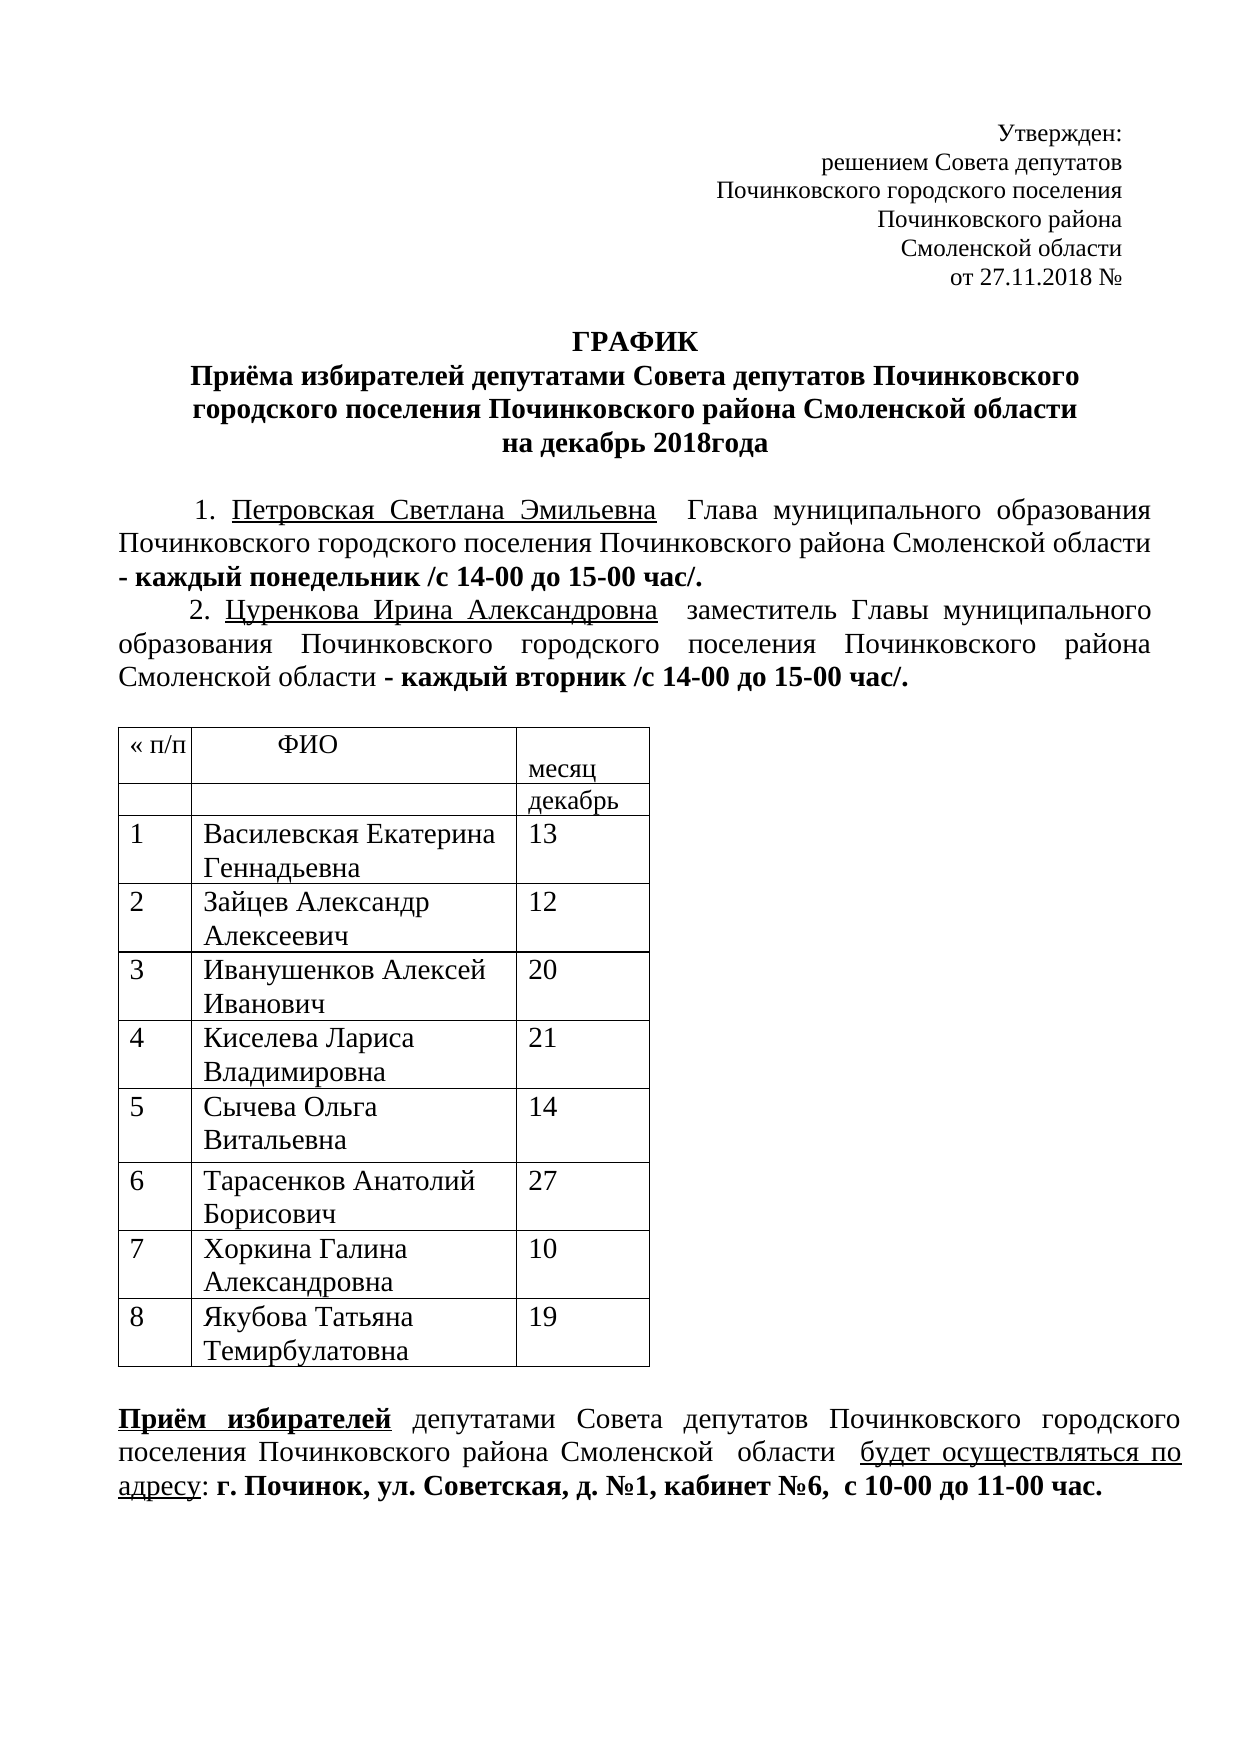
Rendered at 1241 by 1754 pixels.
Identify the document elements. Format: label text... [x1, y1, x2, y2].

table_cell 10 [517, 1231, 649, 1298]
table_cell 4 [119, 1021, 191, 1088]
table_cell Сычева Ольга Витальевна [192, 1089, 516, 1162]
table_cell 7 [119, 1231, 191, 1298]
table_cell 14 [517, 1089, 649, 1162]
table_cell 2 [119, 884, 191, 951]
table_cell 27 [517, 1163, 649, 1230]
text ГРАФИК [118, 324, 1152, 358]
table_cell [119, 784, 191, 815]
text Приёма избирателей депутатами Совета депутатов Починковского городского поселения Починковского района Смоленской области [118, 358, 1152, 425]
table_cell Василевская Екатерина Геннадьевна [192, 816, 516, 883]
table_cell 8 [119, 1299, 191, 1366]
text 2. Цуренкова Ирина Александровна заместитель Главы муниципального образования Починковского городского поселения Починковского района Смоленской области - каждый вторник /с 14-00 до 15-00 час/. [118, 592, 1152, 693]
text Утвержден: [650, 118, 1122, 147]
text 1. Петровская Светлана Эмильевна Глава муниципального образования Починковского городского поселения Починковского района Смоленской области - каждый понедельник /с 14-00 до 15-00 час/. [118, 492, 1152, 592]
table_cell Хоркина Галина Александровна [192, 1231, 516, 1298]
table_header месяц [517, 728, 649, 783]
table_cell 1 [119, 816, 191, 883]
table_cell [192, 784, 516, 815]
text на декабрь 2018года [118, 425, 1152, 458]
table_cell 13 [517, 816, 649, 883]
table_cell 12 [517, 884, 649, 951]
table_cell декабрь [517, 784, 649, 815]
text Приём избирателей депутатами Совета депутатов Починковского городского поселения Починковского района Смоленской области будет осуществляться по адресу: г. Починок, ул. Советская, д. №1, кабинет №6, с 10-00 до 11-00 час. [118, 1401, 1181, 1501]
table_cell 21 [517, 1021, 649, 1088]
table_cell 3 [119, 953, 191, 1019]
table_cell 6 [119, 1163, 191, 1230]
table_cell Якубова Татьяна Темирбулатовна [192, 1299, 516, 1366]
table_cell 5 [119, 1089, 191, 1162]
table_cell Зайцев Александр Алексеевич [192, 884, 516, 951]
text Смоленской области [650, 233, 1122, 262]
table_header « п/п [119, 728, 191, 783]
table_cell Киселева Лариса Владимировна [192, 1021, 516, 1088]
text от 27.11.2018 № [650, 262, 1122, 291]
text Починковского городского поселения Починковского района [650, 176, 1122, 233]
table_cell Иванушенков Алексей Иванович [192, 953, 516, 1019]
table_header ФИО [192, 728, 516, 783]
text решением Совета депутатов [650, 147, 1122, 176]
table_cell Тарасенков Анатолий Борисович [192, 1163, 516, 1230]
table_cell 20 [517, 953, 649, 1019]
table_cell 19 [517, 1299, 649, 1366]
